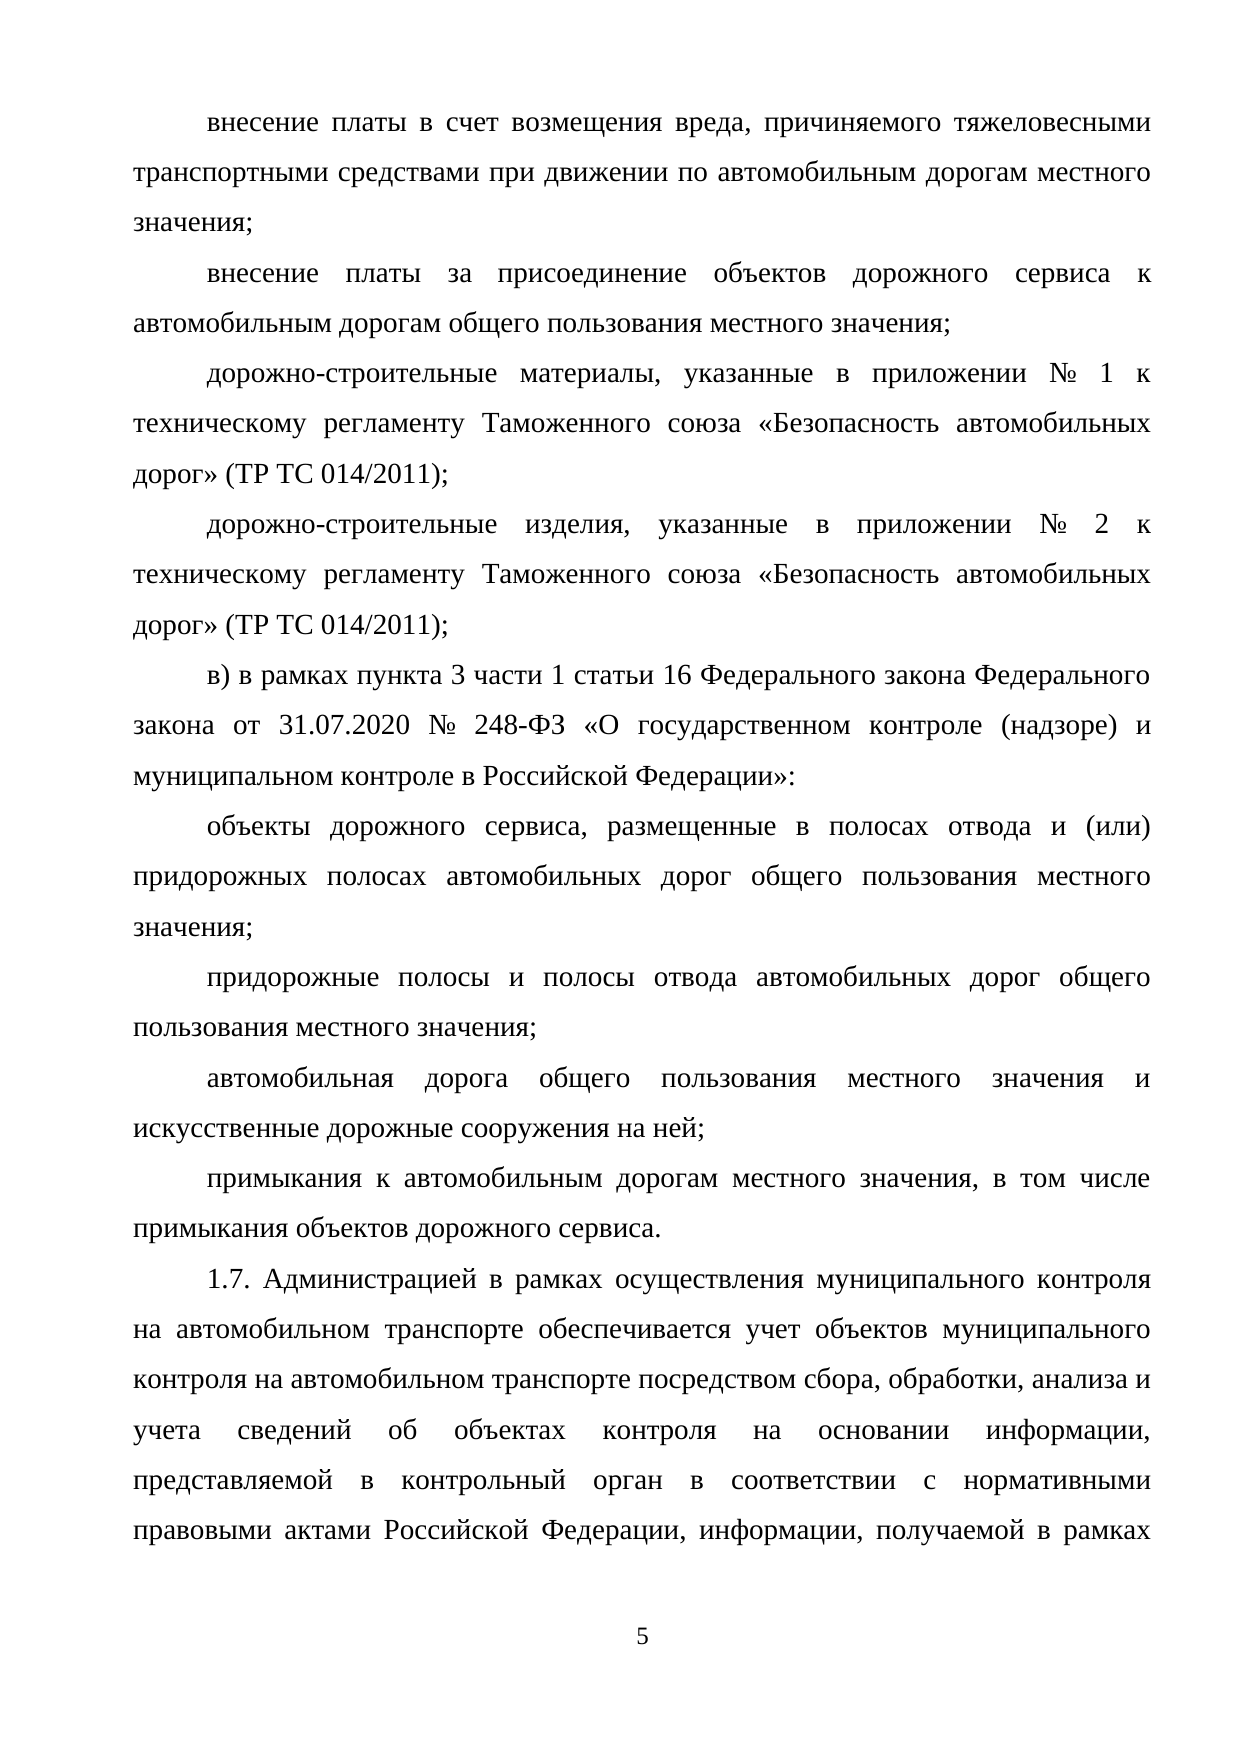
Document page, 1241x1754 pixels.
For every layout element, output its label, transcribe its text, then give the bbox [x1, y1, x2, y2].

text объекты дорожного сервиса, размещенные в полосах отвода и (или) придорожных полосах автомобильных дорог общего пользования местного значения; [133, 808, 1152, 942]
text автомобильная дорога общего пользования местного значения и искусственные дорожные сооружения на ней; [133, 1060, 1152, 1143]
text придорожные полосы и полосы отвода автомобильных дорог общего пользования местного значения; [133, 959, 1152, 1043]
text дорожно-строительные изделия, указанные в приложении № 2 к техническому регламенту Таможенного союза «Безопасность автомобильных дорог» (ТР ТС 014/2011); [133, 506, 1152, 640]
text внесение платы в счет возмещения вреда, причиняемого тяжеловесными транспортными средствами при движении по автомобильным дорогам местного значения; [133, 104, 1152, 238]
text внесение платы за присоединение объектов дорожного сервиса к автомобильным дорогам общего пользования местного значения; [133, 255, 1152, 338]
text примыкания к автомобильным дорогам местного значения, в том числе примыкания объектов дорожного сервиса. [133, 1160, 1152, 1244]
text в) в рамках пункта 3 части 1 статьи 16 Федерального закона Федерального закона от 31.07.2020 № 248-ФЗ «О государственном контроле (надзоре) и муниципальном контроле в Российской Федерации»: [133, 657, 1152, 791]
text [133, 1261, 1152, 1546]
text дорожно-строительные материалы, указанные в приложении № 1 к техническому регламенту Таможенного союза «Безопасность автомобильных дорог» (ТР ТС 014/2011); [133, 355, 1152, 489]
